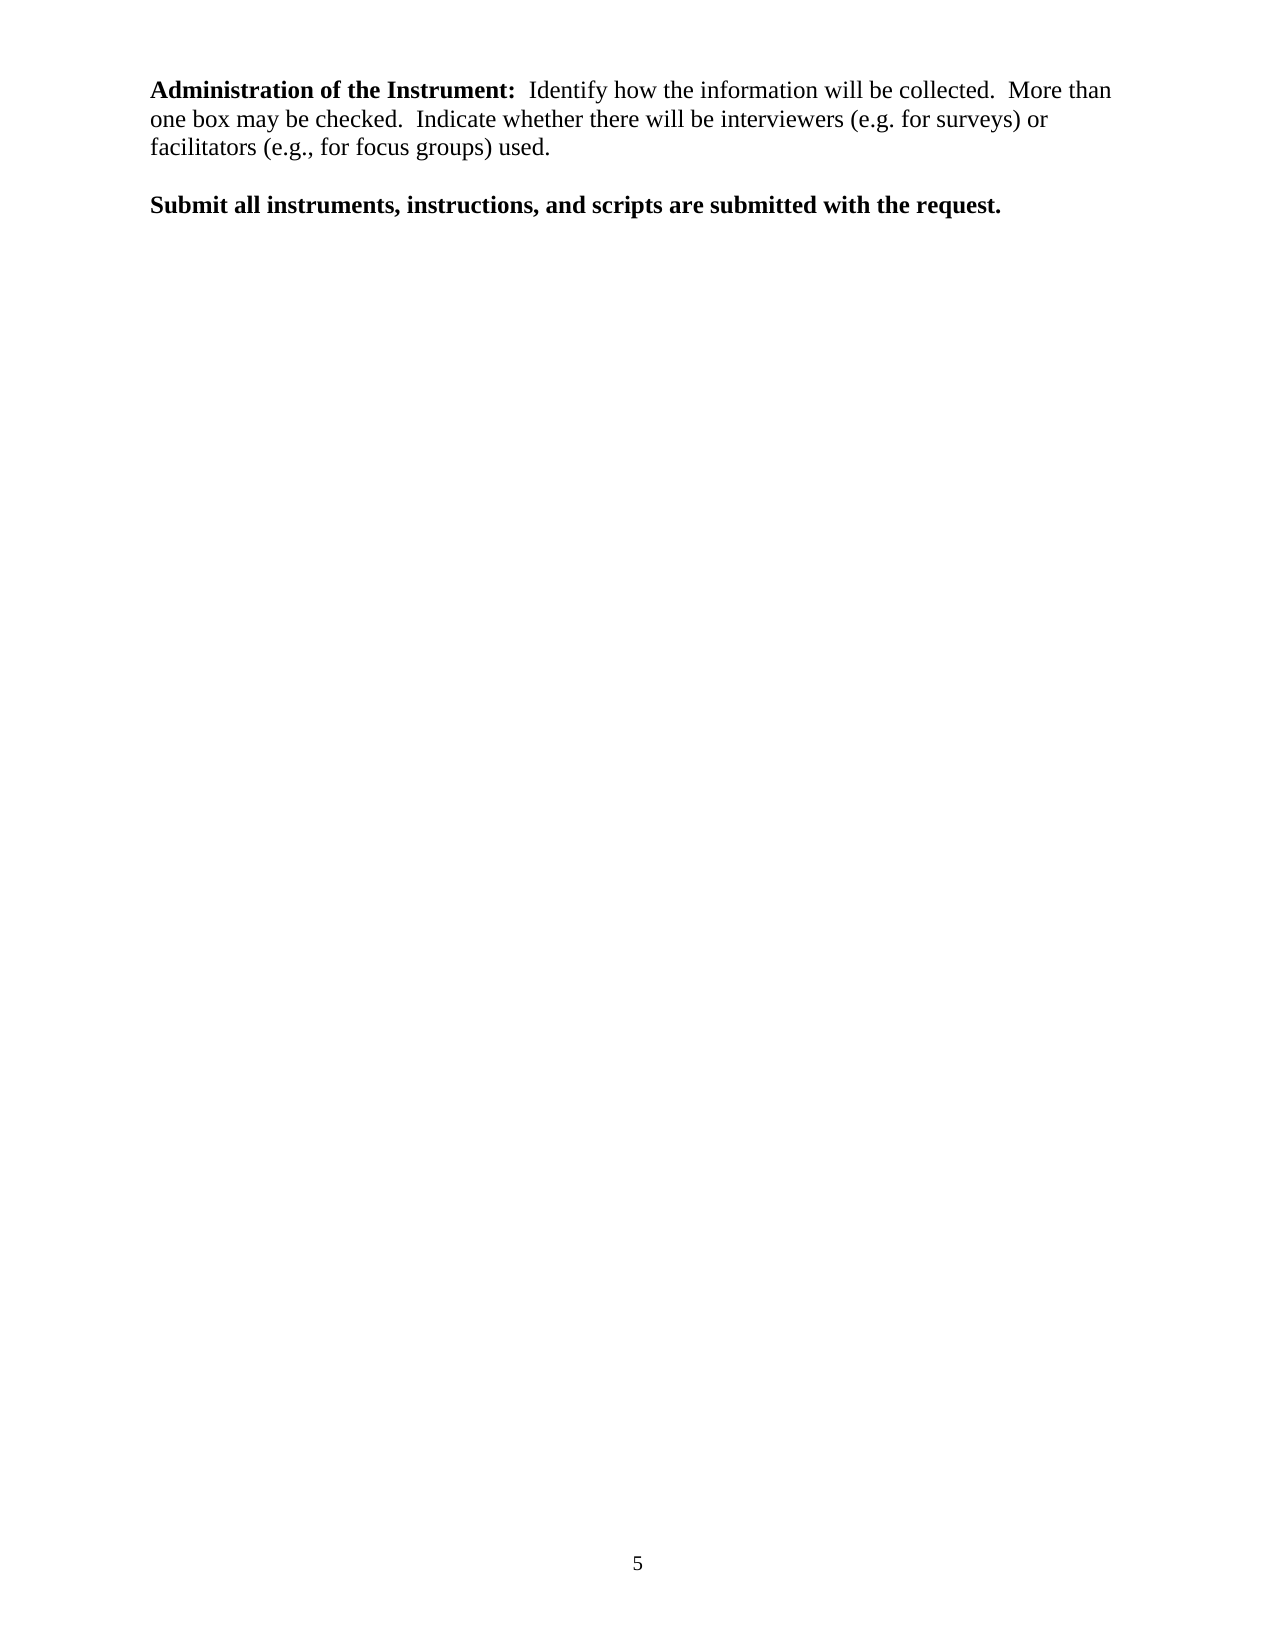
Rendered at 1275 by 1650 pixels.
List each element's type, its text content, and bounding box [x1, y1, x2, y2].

text Submit all instruments, instructions, and scripts are submitted with the request. [150, 190, 1125, 219]
text Administration of the Instrument: Identify how the information will be collected. More than one box may be checked. Indicate whether there will be interviewers (e.g. for surveys) or facilitators (e.g., for focus groups) used. [150, 75, 1125, 161]
